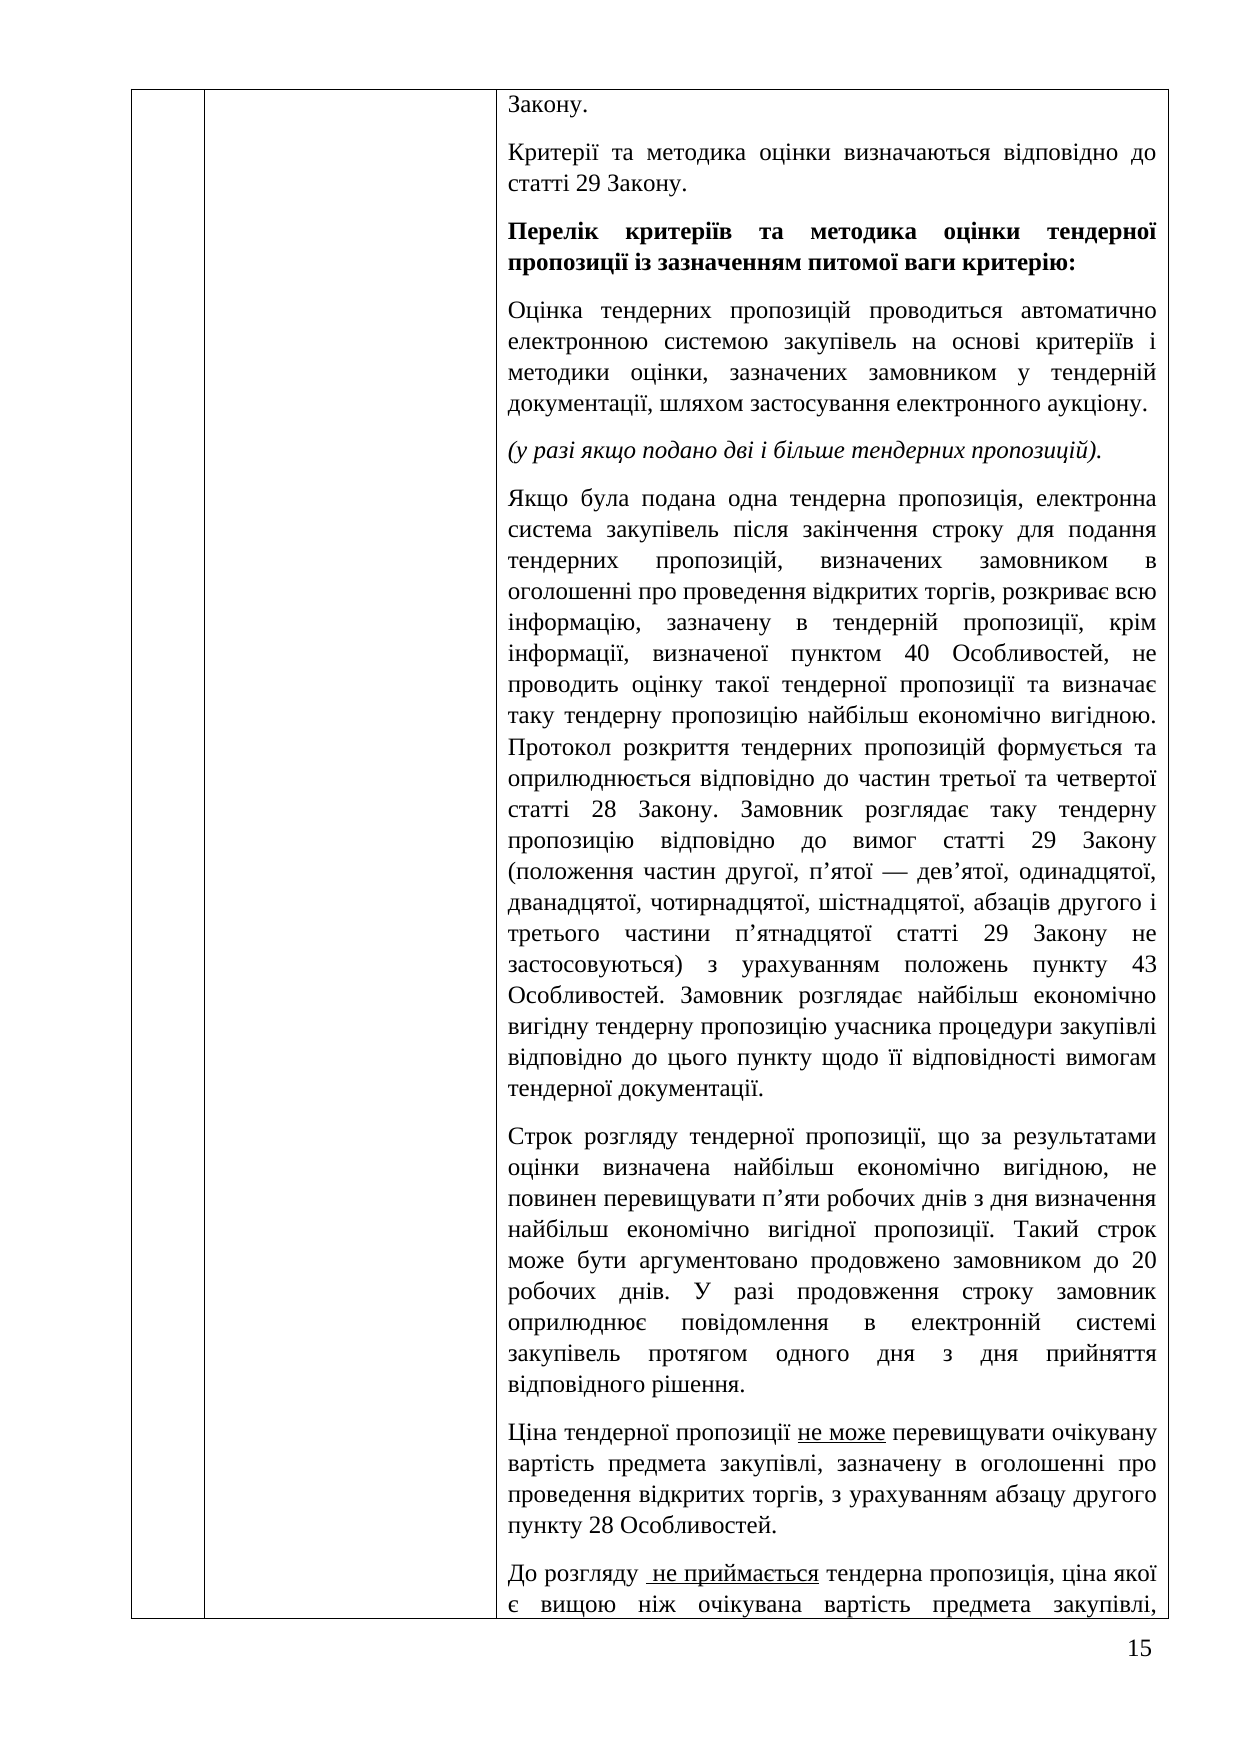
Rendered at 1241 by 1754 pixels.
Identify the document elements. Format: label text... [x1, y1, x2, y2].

table_cell 1 [132, 90, 204, 1617]
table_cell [205, 90, 496, 1617]
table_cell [497, 90, 1168, 1617]
